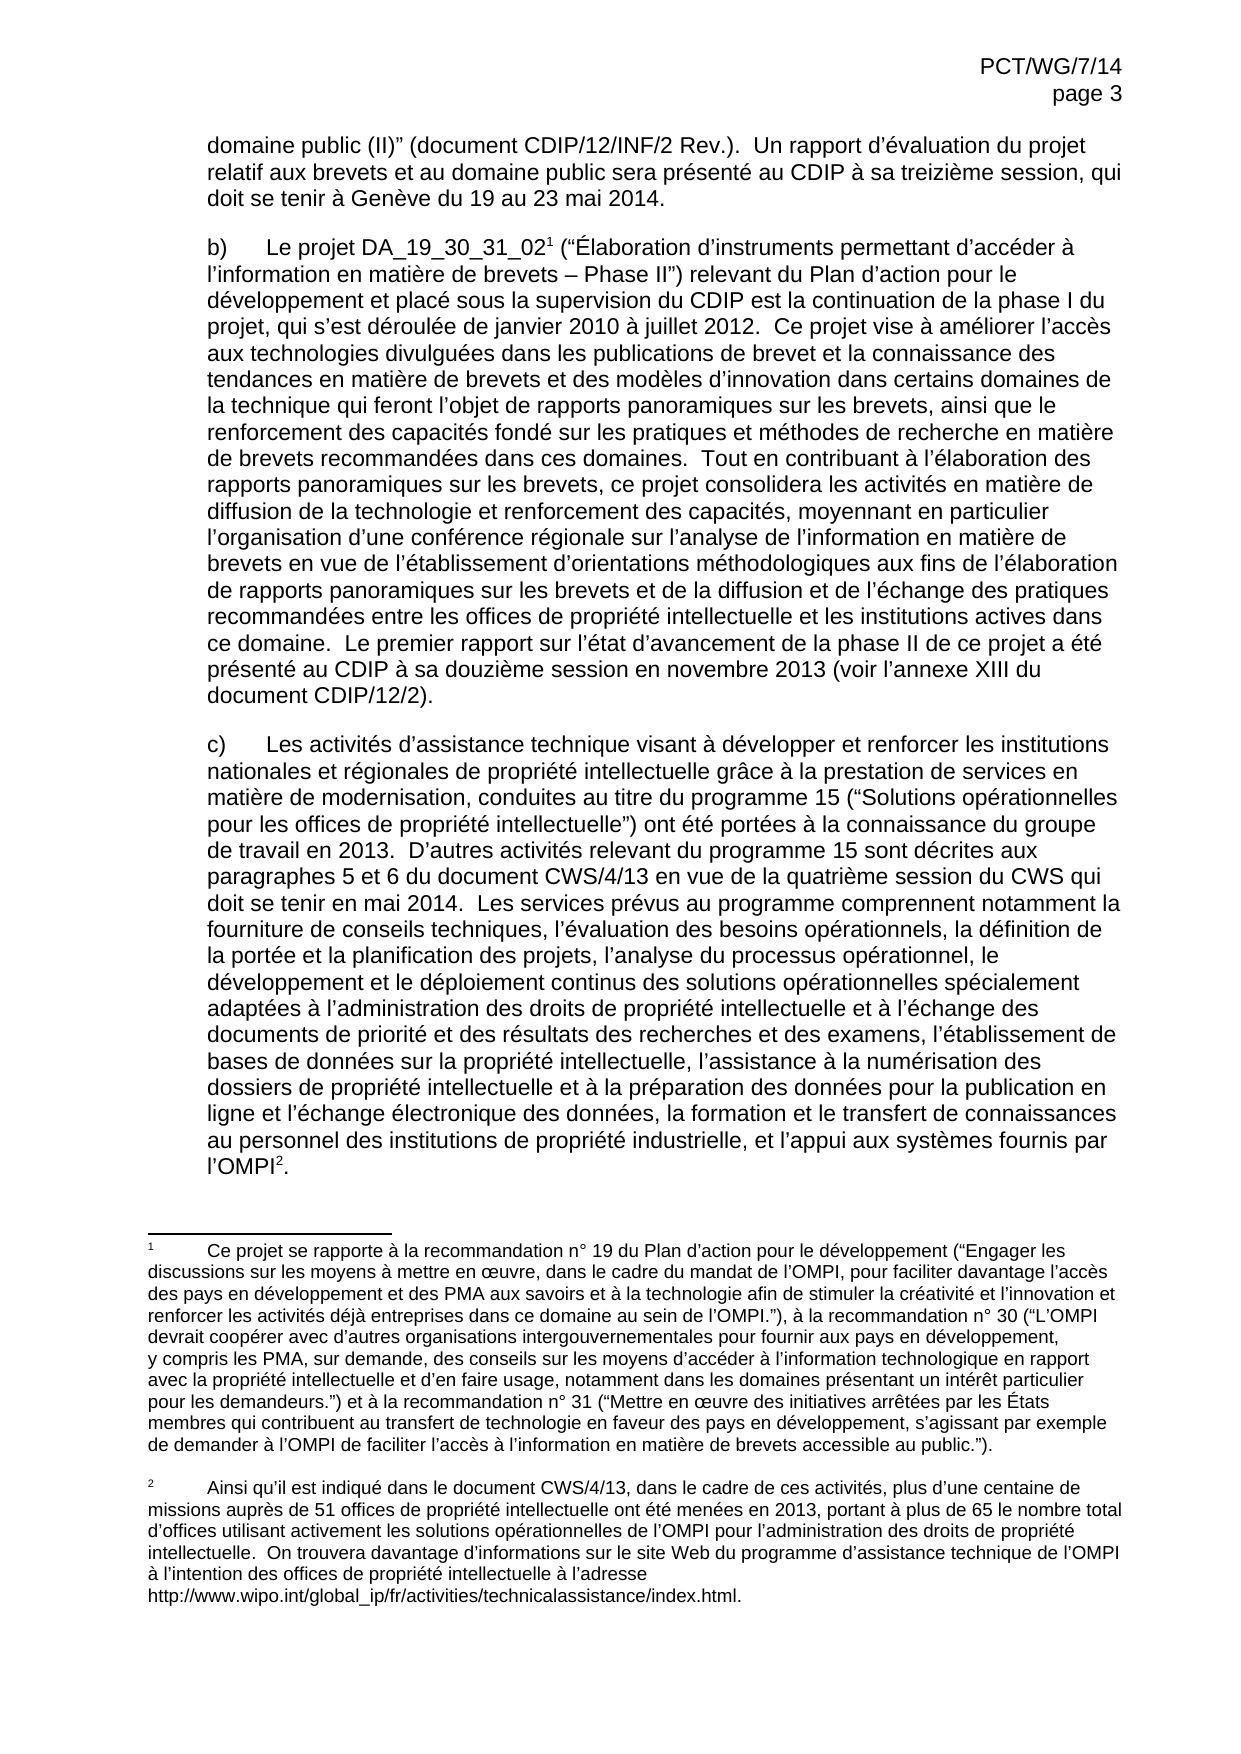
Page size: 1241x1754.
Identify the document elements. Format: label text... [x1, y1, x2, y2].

list Les activités d’assistance technique visant à développer et renforcer les institutions nationales et régionales de propriété intellectuelle grâce à la prestation de services en matière de modernisation, conduites au titre du programme 15 (“Solutions opérationnelles pour les offices de propriété intellectuelle”) ont été portées à la connaissance du groupe de travail en 2013. D’autres activités relevant du programme 15 sont décrites aux paragraphes 5 et 6 du document CWS/4/13 en vue de la quatrième session du CWS qui doit se tenir en mai 2014. Les services prévus au programme comprennent notamment la fourniture de conseils techniques, l’évaluation des besoins opérationnels, la définition de la portée et la planification des projets, l’analyse du processus opérationnel, le développement et le déploiement continus des solutions opérationnelles spécialement adaptées à l’administration des droits de propriété intellectuelle et à l’échange des documents de priorité et des résultats des recherches et des examens, l’établissement de bases de données sur la propriété intellectuelle, l’assistance à la numérisation des dossiers de propriété intellectuelle et à la préparation des données pour la publication en ligne et l’échange électronique des données, la formation et le transfert de connaissances au personnel des institutions de propriété industrielle, et l’appui aux systèmes fournis par l’OMPI. [207, 731, 1122, 1179]
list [207, 132, 1122, 211]
list Le projet DA_19_30_31_02 (“Élaboration d’instruments permettant d’accéder à l’information en matière de brevets – Phase II”) relevant du Plan d’action pour le développement et placé sous la supervision du CDIP est la continuation de la phase I du projet, qui s’est déroulée de janvier 2010 à juillet 2012. Ce projet vise à améliorer l’accès aux technologies divulguées dans les publications de brevet et la connaissance des tendances en matière de brevets et des modèles d’innovation dans certains domaines de la technique qui feront l’objet de rapports panoramiques sur les brevets, ainsi que le renforcement des capacités fondé sur les pratiques et méthodes de recherche en matière de brevets recommandées dans ces domaines. Tout en contribuant à l’élaboration des rapports panoramiques sur les brevets, ce projet consolidera les activités en matière de diffusion de la technologie et renforcement des capacités, moyennant en particulier l’organisation d’une conférence régionale sur l’analyse de l’information en matière de brevets en vue de l’établissement d’orientations méthodologiques aux fins de l’élaboration de rapports panoramiques sur les brevets et de la diffusion et de l’échange des pratiques recommandées entre les offices de propriété intellectuelle et les institutions actives dans ce domaine. Le premier rapport sur l’état d’avancement de la phase II de ce projet a été présenté au CDIP à sa douzième session en novembre 2013 (voir l’annexe XIII du document CDIP/12/2). [207, 234, 1122, 708]
